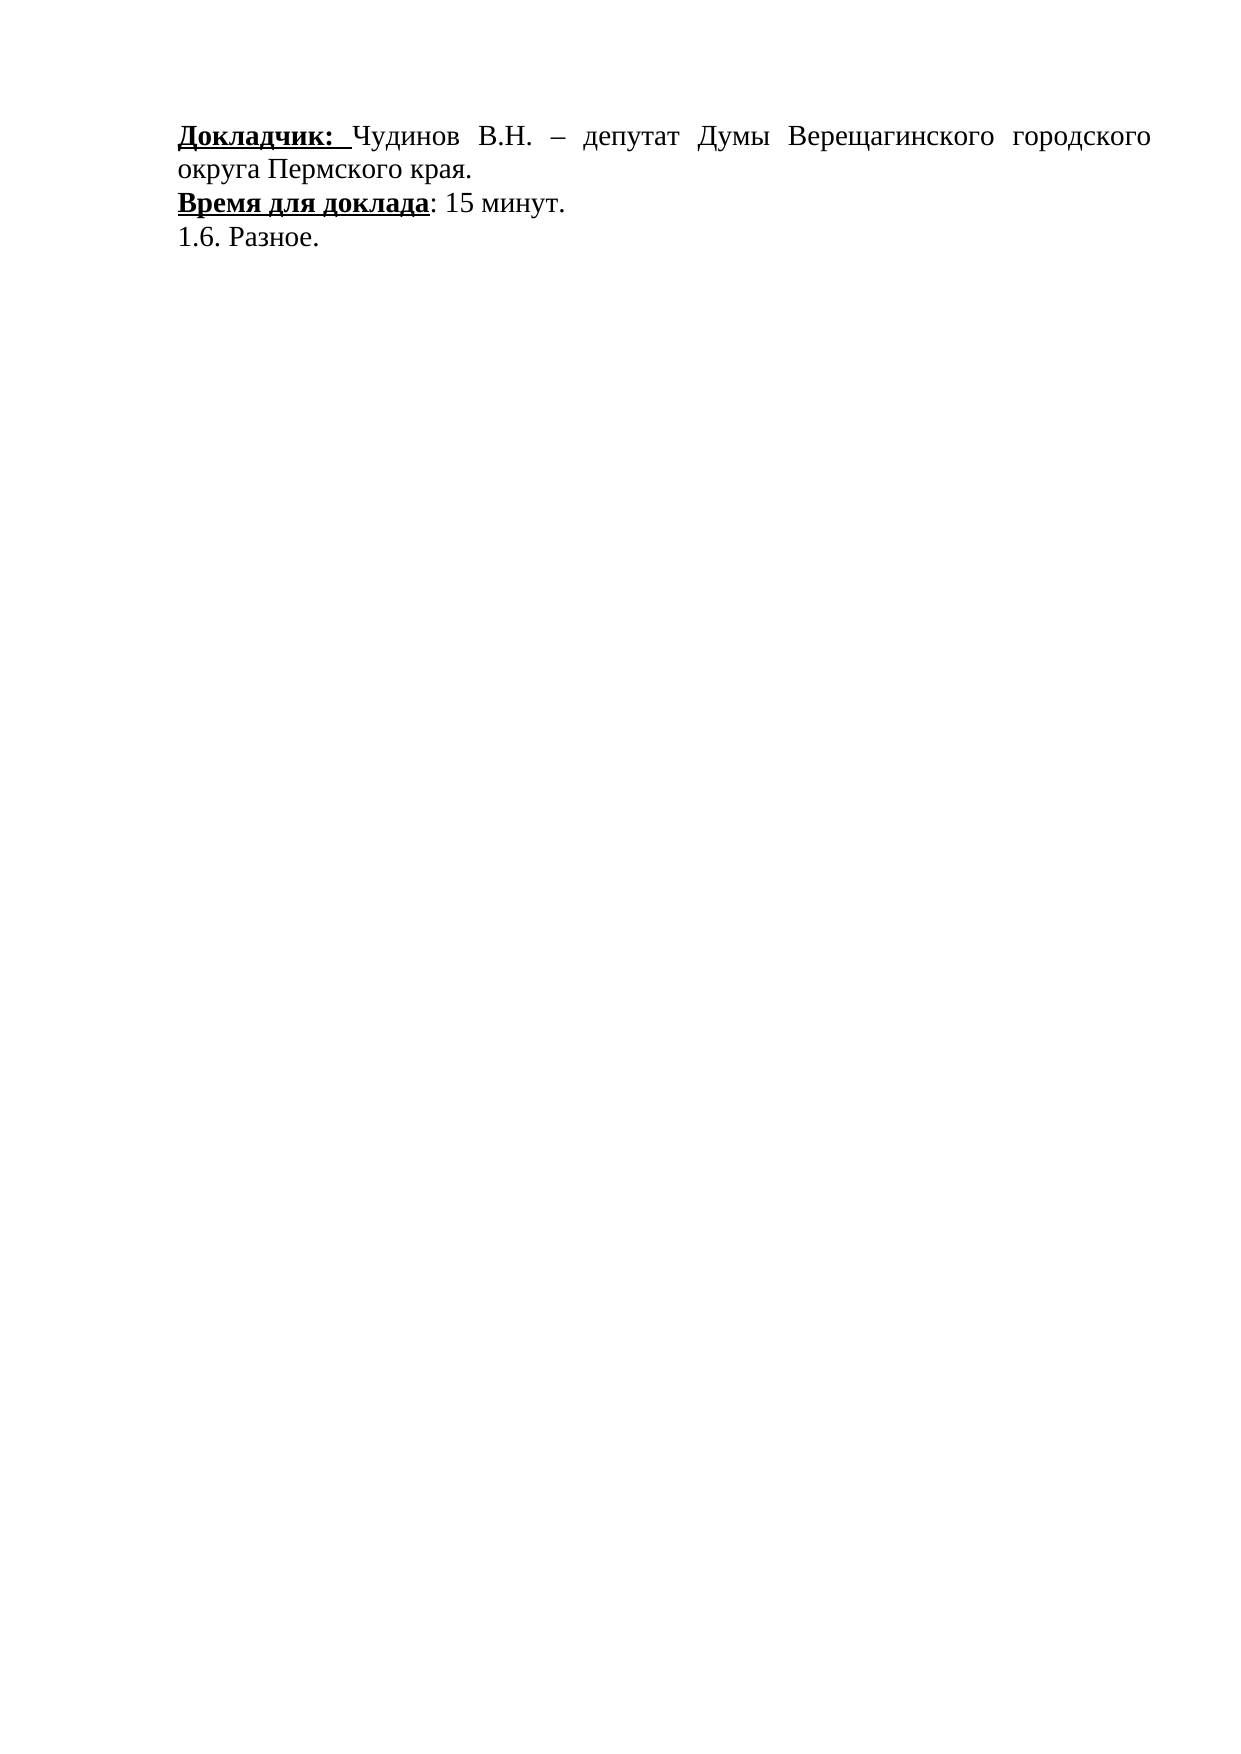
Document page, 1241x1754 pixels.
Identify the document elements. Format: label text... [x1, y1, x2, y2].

text 1.6. Разное. [177, 219, 1152, 252]
text Докладчик: Чудинов В.Н. – депутат Думы Верещагинского городского округа Пермского края. Время для доклада: 15 минут. [177, 118, 1152, 219]
